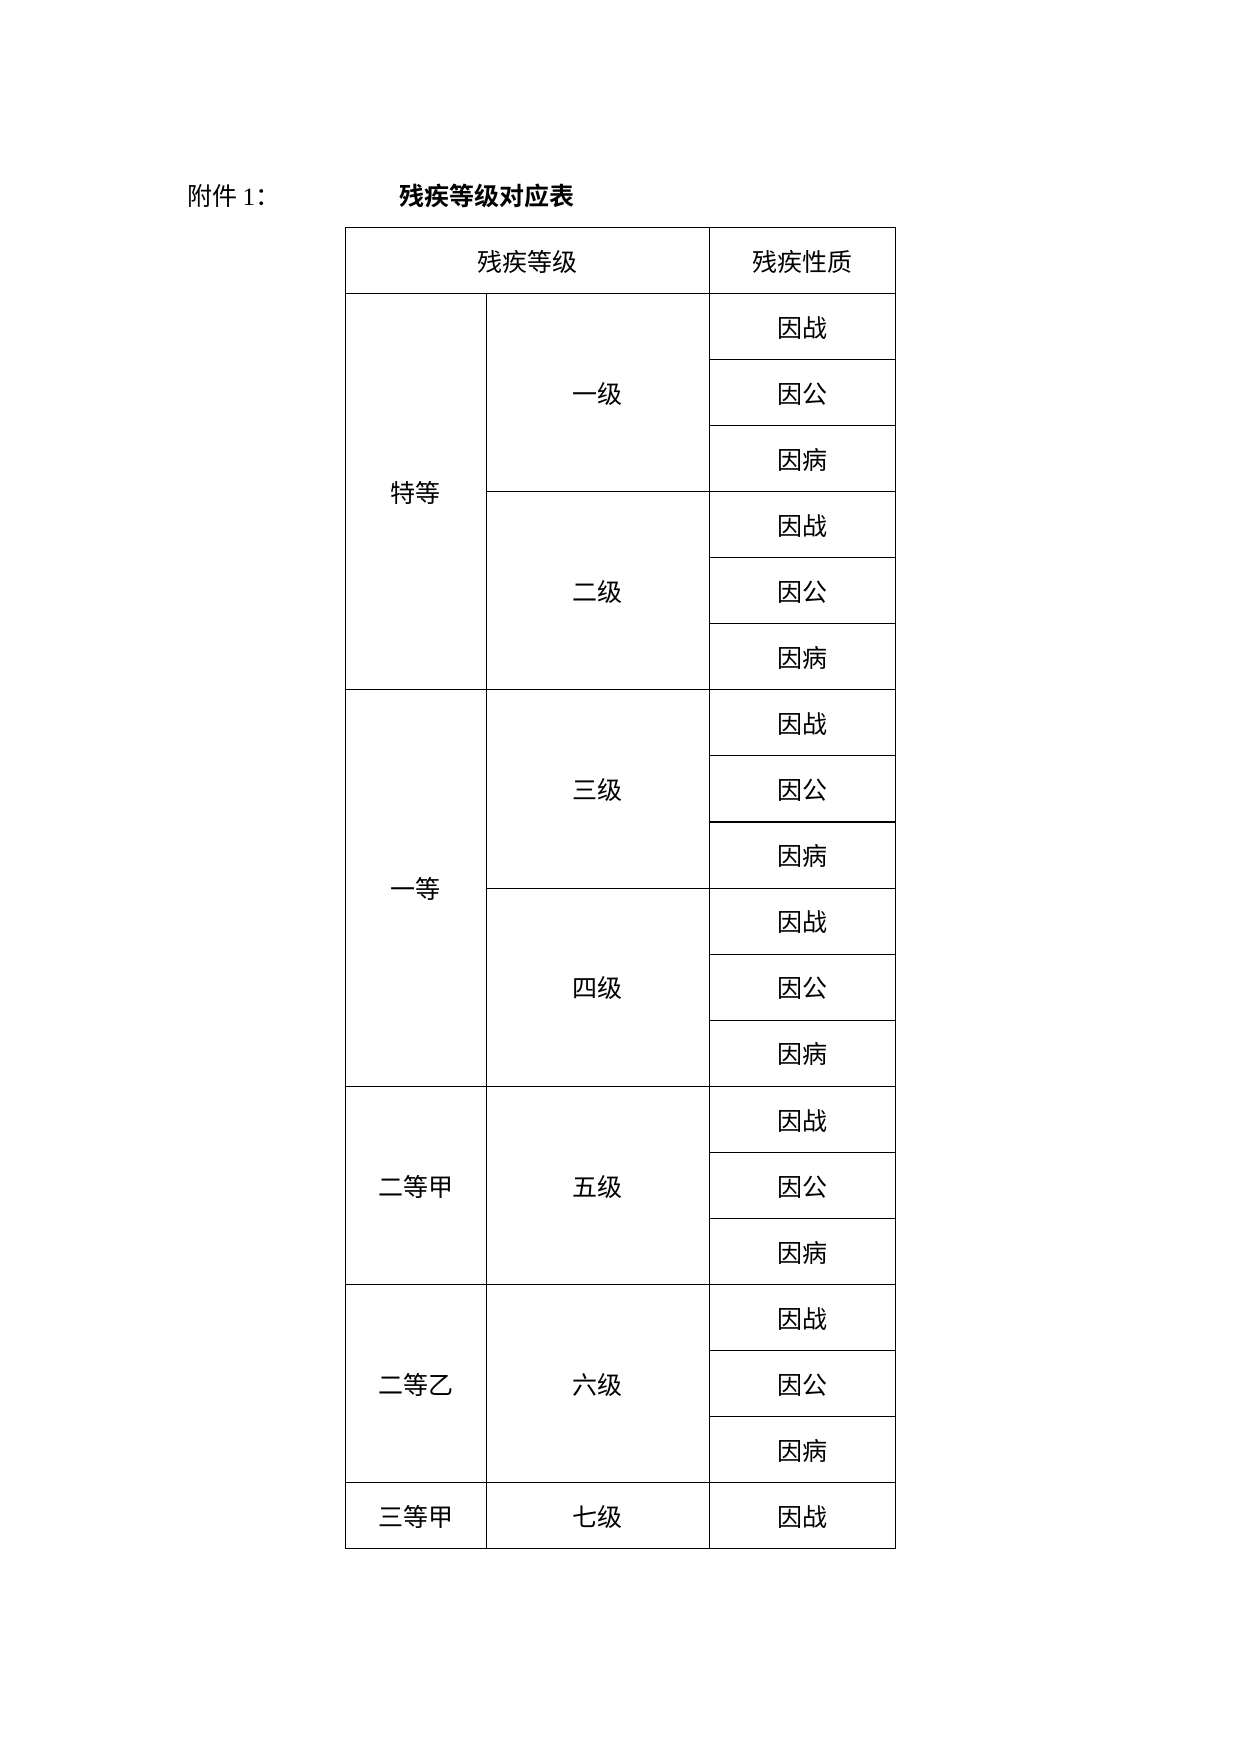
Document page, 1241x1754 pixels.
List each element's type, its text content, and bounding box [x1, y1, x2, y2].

table_cell 四级 [487, 889, 709, 1086]
table_cell 二等甲 [346, 1087, 486, 1284]
table_cell 因公 [710, 558, 895, 623]
table_cell 因公 [710, 756, 895, 821]
table_cell 因公 [710, 360, 895, 425]
table_cell 因公 [710, 955, 895, 1019]
table_cell 七级 [487, 1483, 709, 1548]
table_cell 因战 [710, 1087, 895, 1152]
table_cell 因战 [710, 294, 895, 359]
table_cell 因病 [710, 1417, 895, 1482]
text 附件1： 残疾等级对应表 [187, 162, 1053, 227]
table_cell 五级 [487, 1087, 709, 1284]
table_cell 因公 [710, 1351, 895, 1416]
table_cell 六级 [487, 1285, 709, 1482]
table_cell 因病 [710, 823, 895, 887]
table_cell 因公 [710, 1153, 895, 1218]
table_cell 二等乙 [346, 1285, 486, 1482]
table_cell 因病 [710, 1021, 895, 1086]
table_cell 三级 [487, 690, 709, 887]
table_cell 因病 [710, 426, 895, 491]
table_cell 因战 [710, 492, 895, 557]
table_cell 一级 [487, 294, 709, 491]
table_header 残疾等级 [346, 228, 709, 293]
table_cell 三等甲 [346, 1483, 486, 1548]
table_cell 一等 [346, 690, 486, 1086]
table_cell 特等 [346, 294, 486, 689]
table_cell 因战 [710, 1483, 895, 1548]
table_header 残疾性质 [710, 228, 895, 293]
table_cell 因战 [710, 889, 895, 953]
table_cell 二级 [487, 492, 709, 689]
table_cell 因病 [710, 624, 895, 689]
table_cell 因战 [710, 1285, 895, 1350]
table_cell 因战 [710, 690, 895, 755]
table_cell 因病 [710, 1219, 895, 1284]
